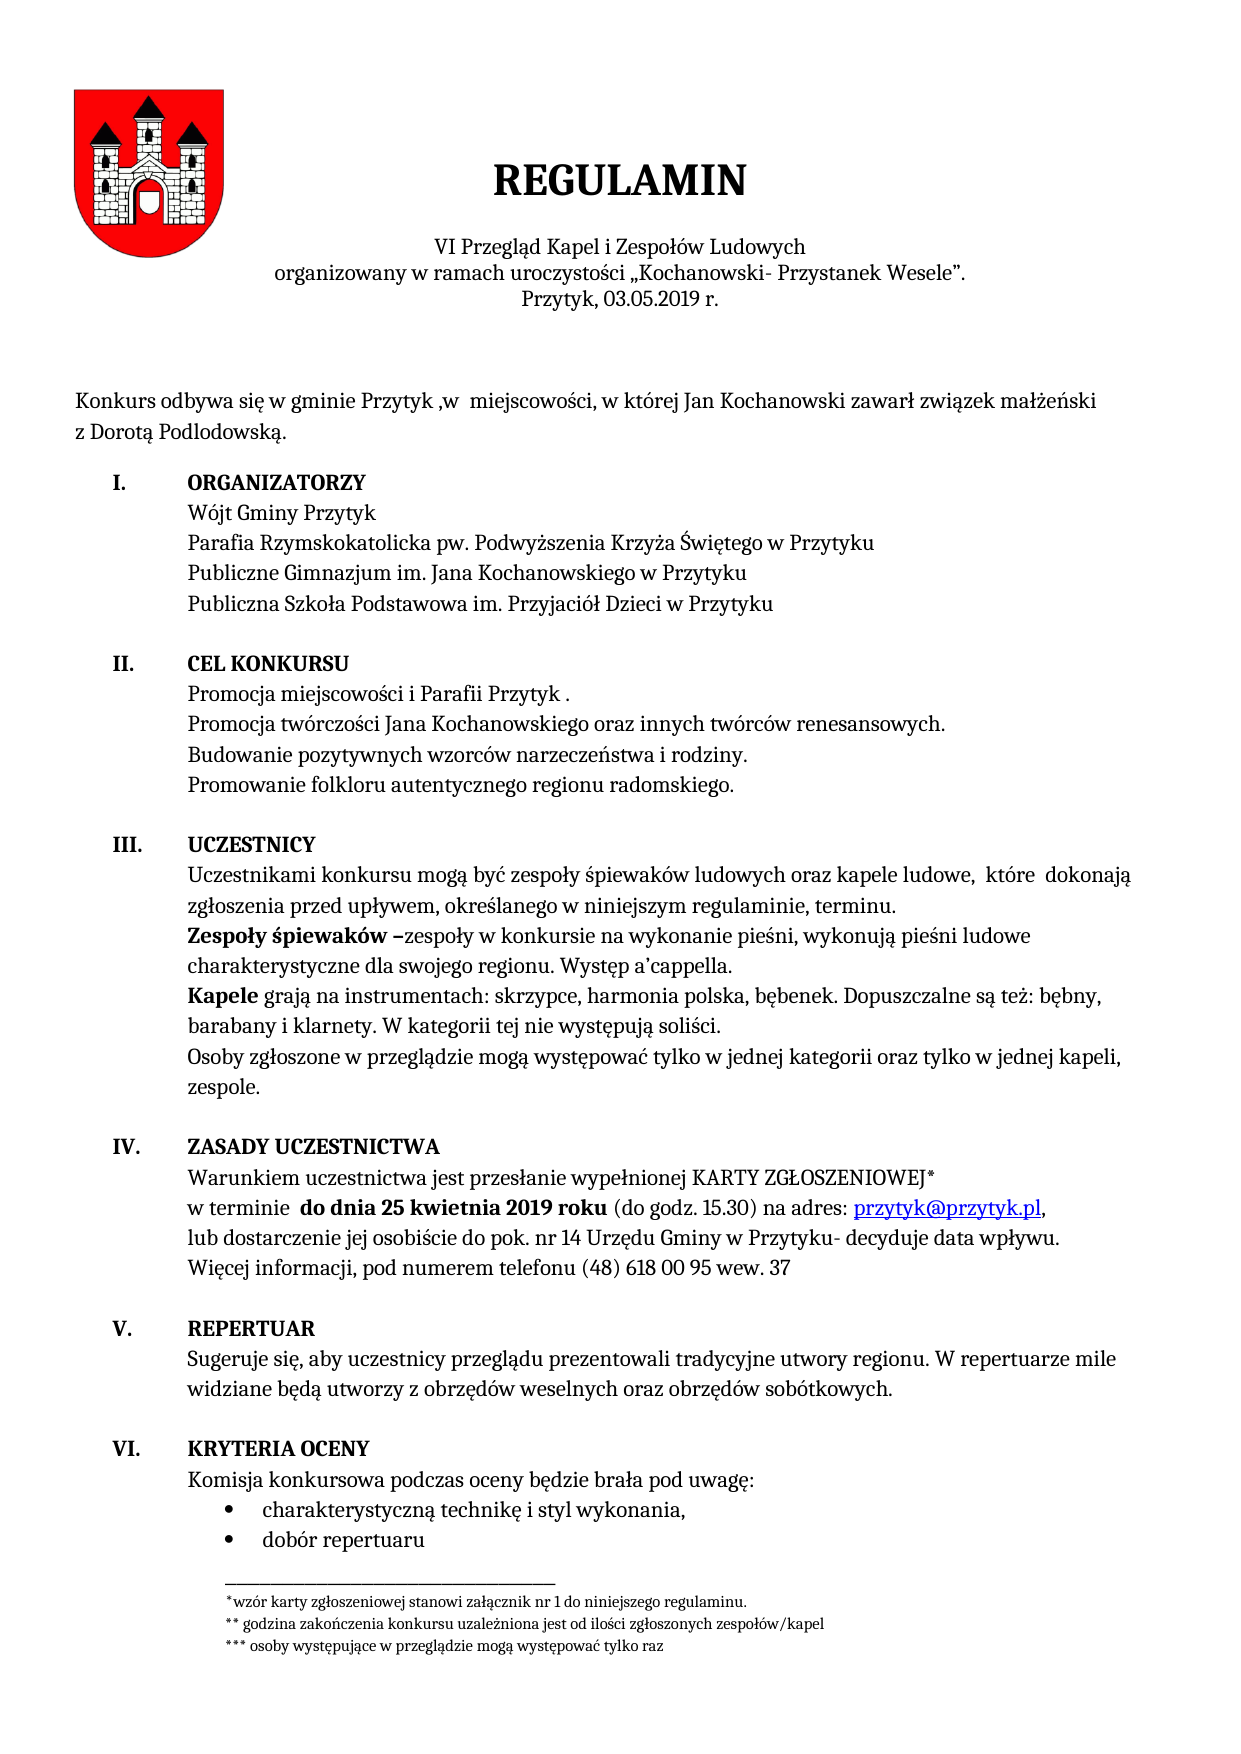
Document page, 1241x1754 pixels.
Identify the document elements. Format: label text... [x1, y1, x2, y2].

text REGULAMIN [224, 154, 1165, 207]
list Publiczna Szkoła Podstawowa im. Przyjaciół Dzieci w Przytyku [187, 590, 1165, 617]
list Komisja konkursowa podczas oceny będzie brała pod uwagę: [187, 1466, 1165, 1493]
list KRYTERIA OCENY [112, 1436, 1165, 1463]
list Promocja twórczości Jana Kochanowskiego oraz innych twórców renesansowych. [187, 711, 1165, 738]
list Promowanie folkloru autentycznego regionu radomskiego. [187, 772, 1165, 798]
list Sugeruje się, aby uczestnicy przeglądu prezentowali tradycyjne utwory regionu. W repertuarze mile widziane będą utworzy z obrzędów weselnych oraz obrzędów sobótkowych. [187, 1346, 1165, 1402]
list ZASADY UCZESTNICTWA [112, 1134, 1165, 1161]
text Przytyk, 03.05.2019 r. [75, 286, 1165, 313]
text VI Przegląd Kapel i Zespołów Ludowych organizowany w ramach uroczystości „Kochanowski- Przystanek Wesele”. [75, 233, 1165, 286]
list REPERTUAR [112, 1315, 1165, 1342]
list Warunkiem uczestnictwa jest przesłanie wypełnionej KARTY ZGŁOSZENIOWEJ* w terminie do dnia 25 kwietnia 2019 roku (do godz. 15.30) na adres: przytyk@przytyk.pl, lub dostarczenie jej osobiście do pok. nr 14 Urzędu Gminy w Przytyku- decyduje data wpływu. Więcej informacji, pod numerem telefonu (48) 618 00 95 wew. 37 [187, 1164, 1165, 1281]
text Konkurs odbywa się w gminie Przytyk ,w miejscowości, w której Jan Kochanowski zawarł związek małżeński z Dorotą Podlodowską. [75, 388, 1165, 445]
list Osoby zgłoszone w przeglądzie mogą występować tylko w jednej kategorii oraz tylko w jednej kapeli, zespole. [187, 1043, 1165, 1100]
list Kapele grają na instrumentach: skrzypce, harmonia polska, bębenek. Dopuszczalne są też: bębny, barabany i klarnety. W kategorii tej nie występują soliści. [187, 983, 1165, 1040]
picture [73, 89, 224, 258]
list UCZESTNICY [112, 832, 1165, 858]
list Uczestnikami konkursu mogą być zespoły śpiewaków ludowych oraz kapele ludowe, które dokonają zgłoszenia przed upływem, określanego w niniejszym regulaminie, terminu. [187, 862, 1165, 919]
list ORGANIZATORZY Wójt Gminy Przytyk Parafia Rzymskokatolicka pw. Podwyższenia Krzyża Świętego w Przytyku Publiczne Gimnazjum im. Jana Kochanowskiego w Przytyku [112, 469, 1165, 587]
list CEL KONKURSU [112, 651, 1165, 677]
list dobór repertuaru [225, 1527, 1165, 1553]
list charakterystyczną technikę i styl wykonania, [225, 1497, 1165, 1523]
list Zespoły śpiewaków –zespoły w konkursie na wykonanie pieśni, wykonują pieśni ludowe charakterystyczne dla swojego regionu. Występ a’cappella. [187, 923, 1165, 979]
list Budowanie pozytywnych wzorców narzeczeństwa i rodziny. [187, 741, 1165, 768]
list Promocja miejscowości i Parafii Przytyk . [187, 681, 1165, 707]
